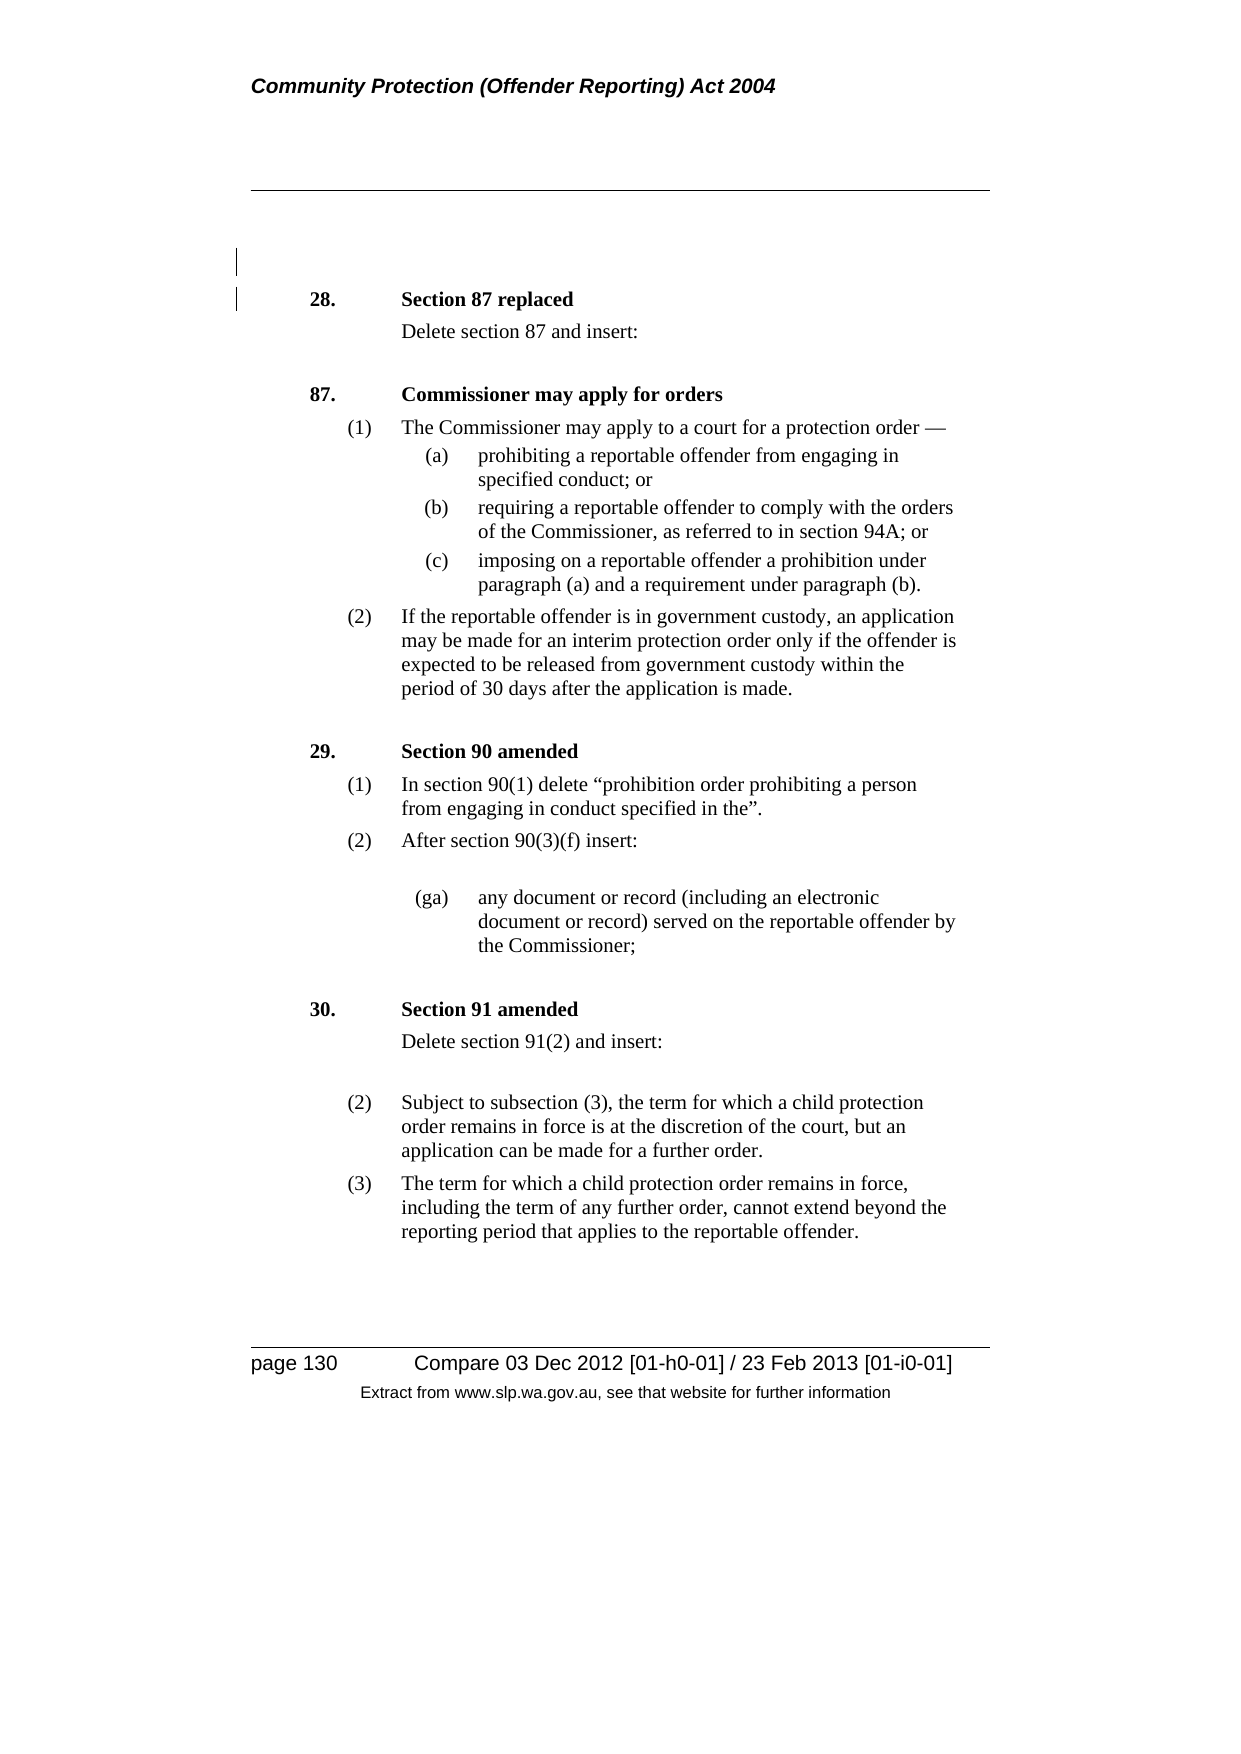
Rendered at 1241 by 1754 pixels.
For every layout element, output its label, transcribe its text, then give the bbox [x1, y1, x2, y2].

text (2) Subject to subsection (3), the term for which a child protection order remains in force is at the discretion of the court, but an application can be made for a further order. [312, 1090, 960, 1162]
text Delete section 91(2) and insert: [312, 1029, 960, 1053]
text (1) The Commissioner may apply to a court for a protection order — [312, 415, 960, 439]
text (3) The term for which a child protection order remains in force, including the term of any further order, cannot extend beyond the reporting period that applies to the reportable offender. [312, 1171, 960, 1243]
text (ga) any document or record (including an electronic document or record) served on the reportable offender by the Commissioner; [389, 885, 960, 957]
text (b) requiring a reportable offender to comply with the orders of the Commissioner, as referred to in section 94A; or [389, 495, 960, 543]
text (1) In section 90(1) delete “prohibition order prohibiting a person from engaging in conduct specified in the”. [312, 772, 960, 820]
subtitle 87. Commissioner may apply for orders [309, 382, 960, 406]
text (a) prohibiting a reportable offender from engaging in specified conduct; or [389, 443, 960, 491]
subtitle 30. Section 91 amended [309, 997, 960, 1021]
text (2) After section 90(3)(f) insert: [312, 828, 960, 852]
text (2) If the reportable offender is in government custody, an application may be made for an interim protection order only if the offender is expected to be released from government custody within the period of 30 days after the application is made. [312, 604, 960, 700]
subtitle 29. Section 90 amended [309, 739, 960, 763]
subtitle 28. Section 87 replaced [309, 287, 960, 311]
text (c) imposing on a reportable offender a prohibition under paragraph (a) and a requirement under paragraph (b). [389, 547, 960, 596]
text Delete section 87 and insert: [312, 319, 960, 343]
